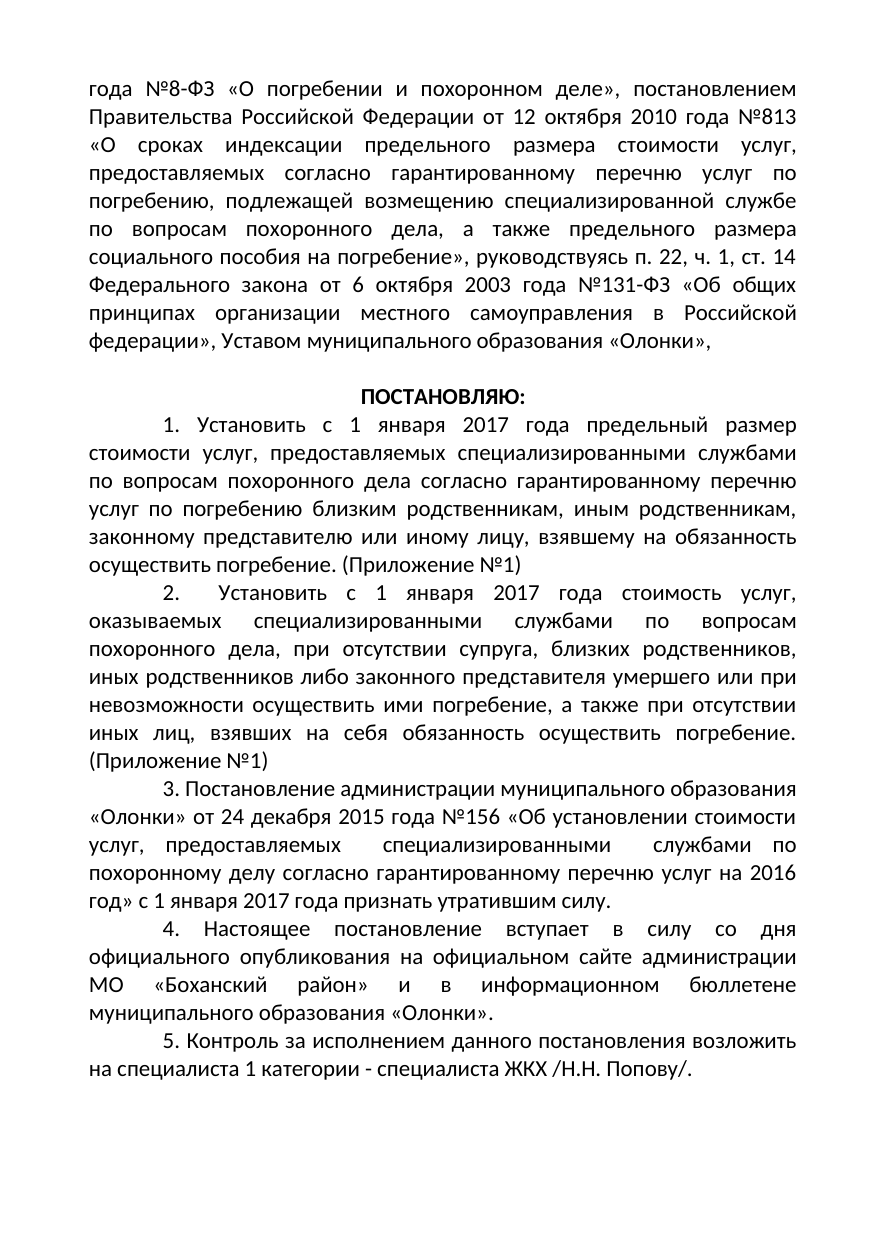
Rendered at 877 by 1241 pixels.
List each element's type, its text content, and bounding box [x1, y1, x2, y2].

text 2. Установить с 1 января 2017 года стоимость услуг, оказываемых специализированными службами по вопросам похоронного дела, при отсутствии супруга, близких родственников, иных родственников либо законного представителя умершего или при невозможности осуществить ими погребение, а также при отсутствии иных лиц, взявших на себя обязанность осуществить погребение. (Приложение №1) [89, 578, 797, 774]
text 3. Постановление администрации муниципального образования «Олонки» от 24 декабря 2015 года №156 «Об установлении стоимости услуг, предоставляемых специализированными службами по похоронному делу согласно гарантированному перечню услуг на 2016 год» с 1 января 2017 года признать утратившим силу. [89, 774, 797, 914]
text ПОСТАНОВЛЯЮ: [89, 382, 797, 410]
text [89, 74, 797, 354]
text 1. Установить с 1 января 2017 года предельный размер стоимости услуг, предоставляемых специализированными службами по вопросам похоронного дела согласно гарантированному перечню услуг по погребению близким родственникам, иным родственникам, законному представителю или иному лицу, взявшему на обязанность осуществить погребение. (Приложение №1) [89, 410, 797, 578]
text 5. Контроль за исполнением данного постановления возложить на специалиста 1 категории - специалиста ЖКХ /Н.Н. Попову/. [89, 1027, 797, 1083]
text 4. Настоящее постановление вступает в силу со дня официального опубликования на официальном сайте администрации МО «Боханский район» и в информационном бюллетене муниципального образования «Олонки». [89, 914, 797, 1027]
